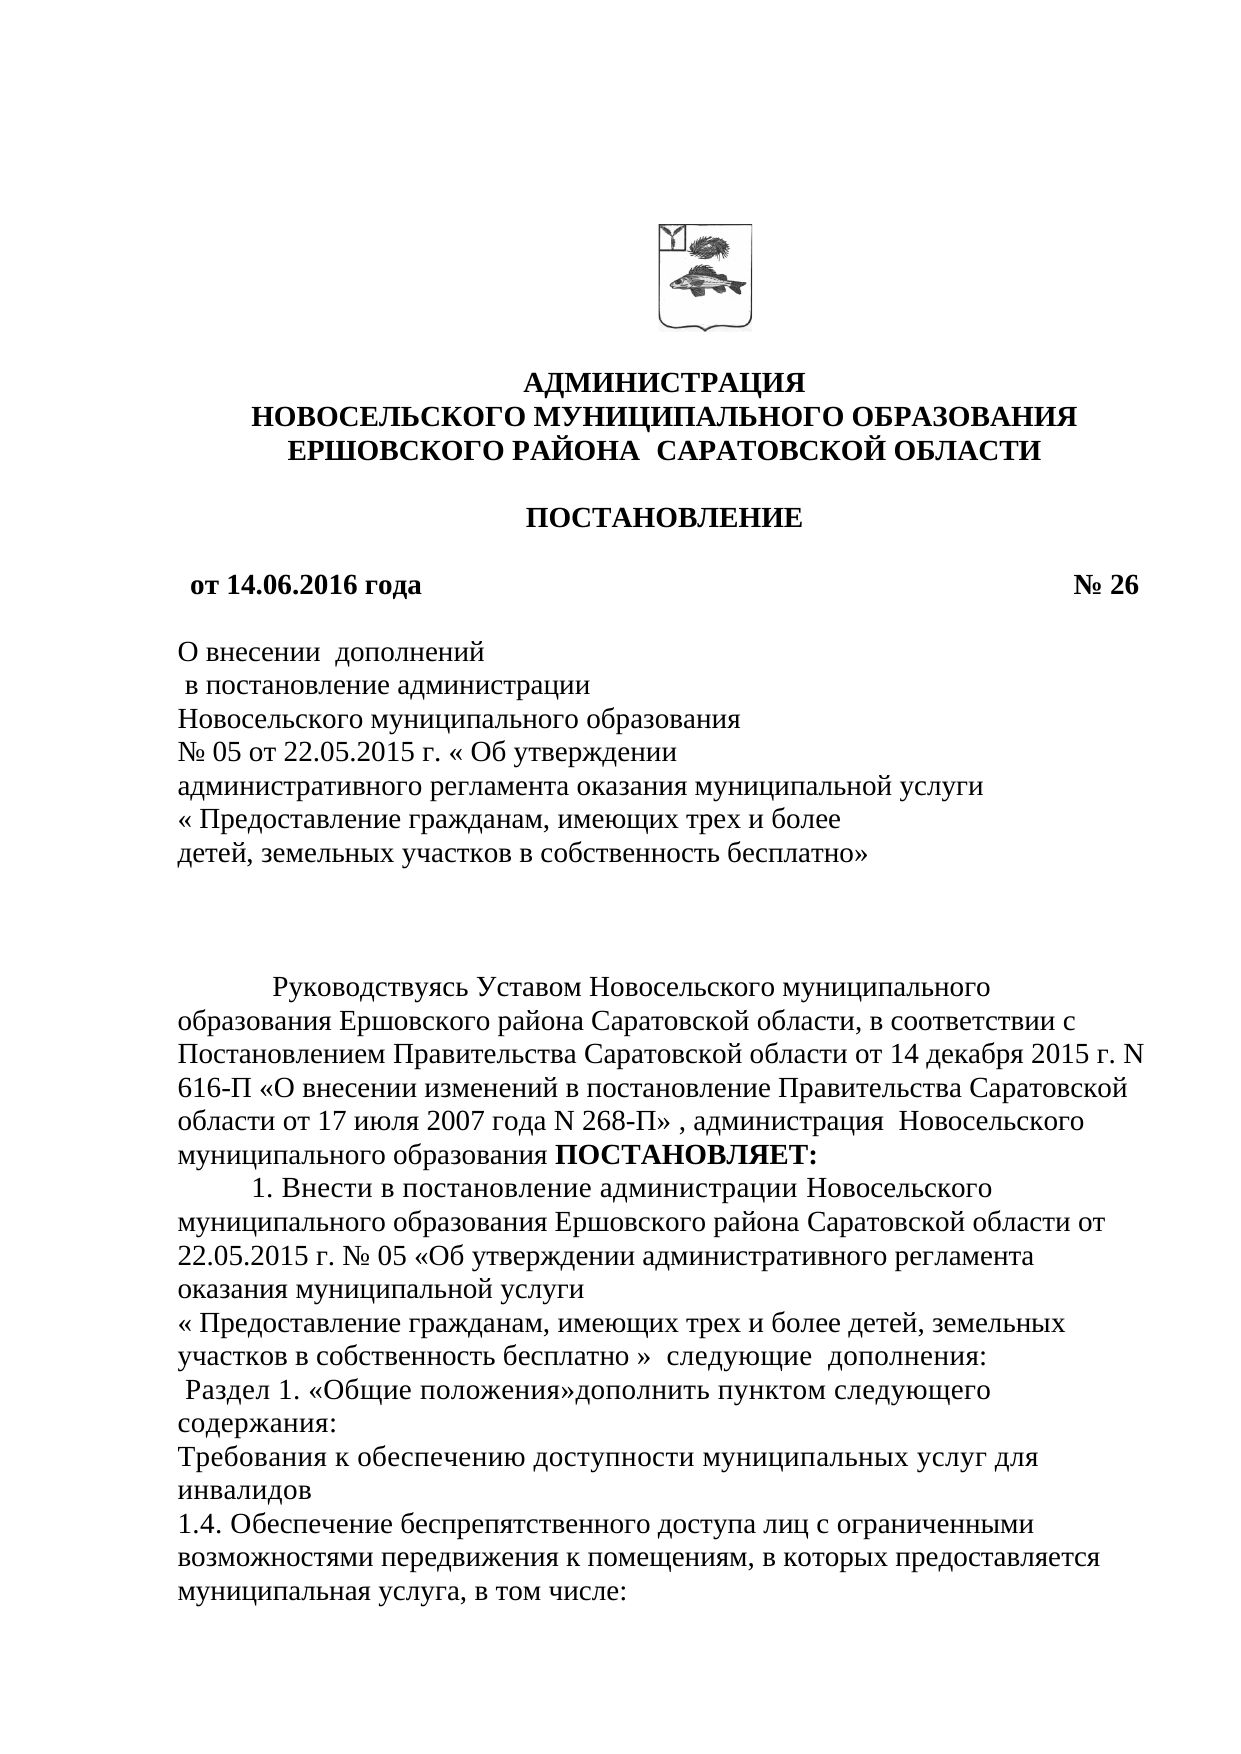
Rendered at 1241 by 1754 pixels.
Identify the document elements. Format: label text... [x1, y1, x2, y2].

text НОВОСЕЛЬСКОГО МУНИЦИПАЛЬНОГО ОБРАЗОВАНИЯ [177, 399, 1152, 433]
text Новосельского муниципального образования [177, 701, 1152, 734]
text « Предоставление гражданам, имеющих трех и более [177, 802, 1152, 835]
text детей, земельных участков в собственность бесплатно» [177, 835, 1152, 869]
text « Предоставление гражданам, имеющих трех и более детей, земельных участков в собственность бесплатно » следующие дополнения: [177, 1305, 1152, 1372]
text административного регламента оказания муниципальной услуги [177, 768, 1152, 802]
text ПОСТАНОВЛЕНИЕ [177, 500, 1152, 533]
text в постановление администрации [177, 667, 1152, 701]
picture [658, 224, 753, 332]
text ЕРШОВСКОГО РАЙОНА САРАТОВСКОЙ ОБЛАСТИ [177, 433, 1152, 466]
text Требования к обеспечению доступности муниципальных услуг для инвалидов 1.4. Обеспечение беспрепятственного доступа лиц с ограниченными возможностями передвижения к помещениям, в которых предоставляется муниципальная услуга, в том числе: [177, 1439, 1152, 1607]
text от 14.06.2016 года № 26 [177, 567, 1152, 600]
text 1. Внести в постановление администрации Новосельского муниципального образования Ершовского района Саратовской области от 22.05.2015 г. № 05 «Об утверждении административного регламента оказания муниципальной услуги [177, 1171, 1152, 1305]
text Раздел 1. «Общие положения»дополнить пунктом следующего содержания: [177, 1372, 1152, 1439]
text Руководствуясь Уставом Новосельского муниципального образования Ершовского района Саратовской области, в соответствии с Постановлением Правительства Саратовской области от 14 декабря 2015 г. N 616-П «О внесении изменений в постановление Правительства Саратовской области от 17 июля 2007 года N 268-П» , администрация Новосельского муниципального образования ПОСТАНОВЛЯЕТ: [177, 969, 1152, 1171]
text О внесении дополнений [177, 634, 1152, 667]
text АДМИНИСТРАЦИЯ [177, 366, 1152, 399]
text № 05 от 22.05.2015 г. « Об утверждении [177, 734, 1152, 768]
